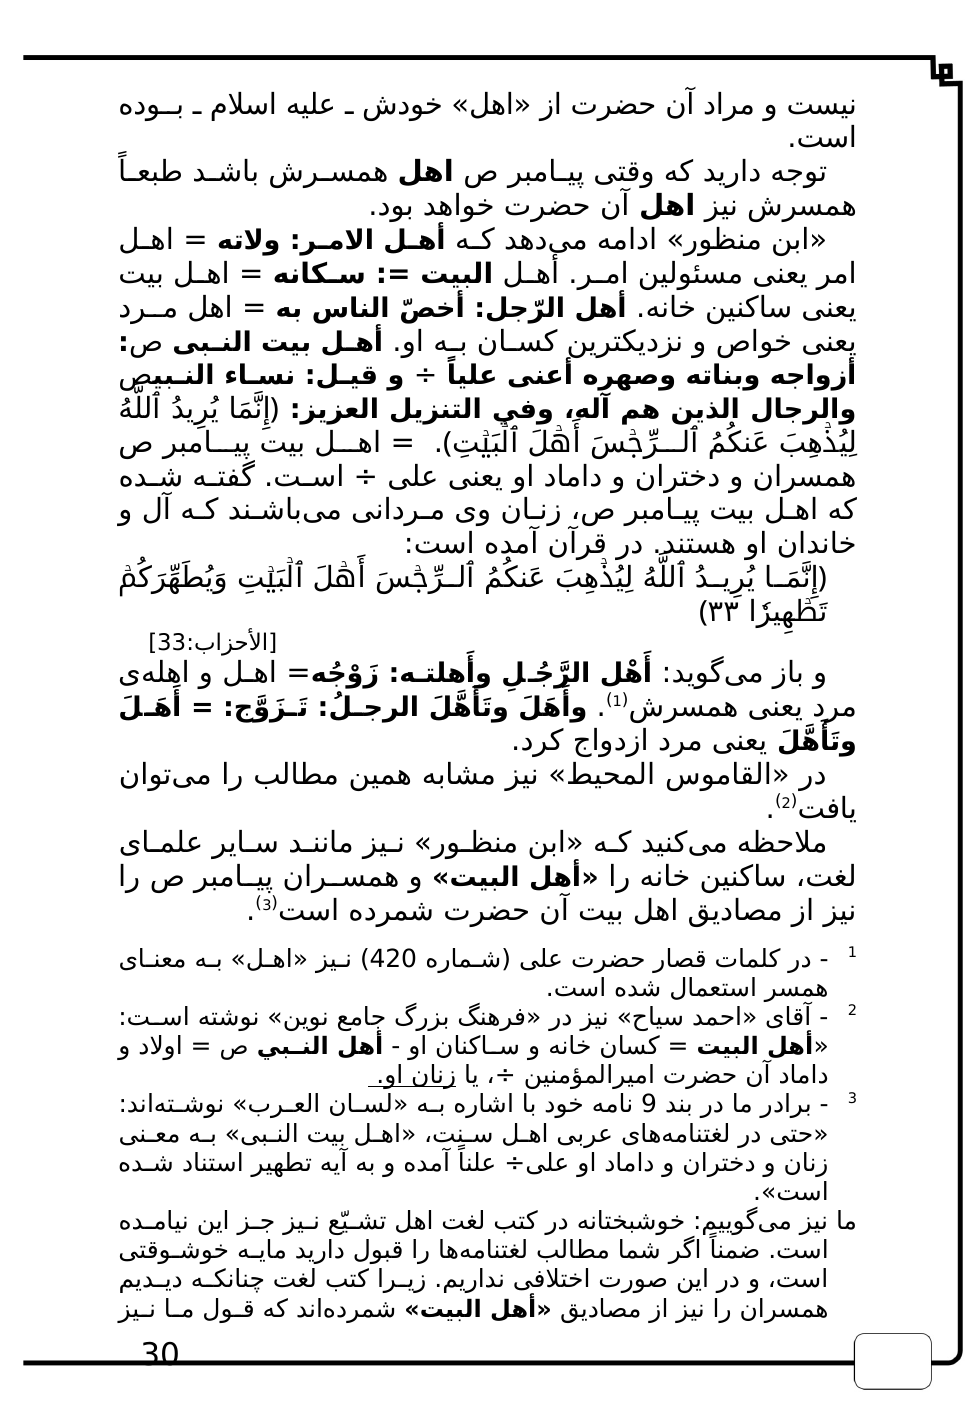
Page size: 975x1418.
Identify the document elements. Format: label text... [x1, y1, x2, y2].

text ملاحظه می‌کنید که «ابن منظور» نیز مانند سایر علمای لغت، ساکنین خانه را «أهل البیت» و همسران پیامبر ص را نیز از مصادیق اهل بیت آن حضرت شمرده است(). [118, 825, 857, 927]
text توجه دارید که وقتی پیامبر ص اهل همسرش باشد طبعاً همسرش نیز اهل آن حضرت خواهد بود. [118, 154, 857, 222]
text در «القاموس المحیط» نیز مشابه همین مطالب را می‌توان یافت(). [118, 757, 857, 825]
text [118, 89, 857, 154]
picture [23, 0, 975, 1418]
text [الأحزاب:33] [118, 629, 827, 655]
text و باز می‌گوید: أَهْل الرَّجُلِ وأَهلته: زَوْجُه= اهل و اهله‌ی مرد یعنی همسرش(). وأَهَلَ وتَأَهَّلَ الرجلُ: تَزَوَّج: = أَهَلَ وتَأَهَّلَ یعنی مرد ازدواج کرد. [118, 655, 857, 757]
text «ابن منظور» ادامه می‌دهد که أهل الامر: ولاته = اهل امر یعنی مسئولین امر. أهل البیت =: سکانه = اهل بیت یعنی ساکنین خانه. أهل الرّجل: أخصّ الناس به = اهل مرد یعنی خواص و نزدیکترین کسان به او. أهل بیت النبی ص: أزواجه وبناته وصهره أعنی علیاً ÷ و قیل: نساء النبیص والرجال الذین هم آله، وفي التنزیل العزیز: ﴿إِنَّمَا يُرِيدُ ٱللَّهُ لِيُذۡهِبَ عَنكُمُ ٱلرِّجۡسَ أَهۡلَ ٱلۡبَيۡتِ﴾. = اهل بیت پیامبر ص همسران و دختران و داماد او یعنی علی ÷ است. گفته شده که اهل بیت پیامبر ص، زنان وی مردانی می‌باشند که آل و خاندان او هستند. در قرآن آمده است: [118, 222, 857, 561]
text ﴿إِنَّمَا يُرِيدُ ٱللَّهُ لِيُذۡهِبَ عَنكُمُ ٱلرِّجۡسَ أَهۡلَ ٱلۡبَيۡتِ وَيُطَهِّرَكُمۡ تَطۡهِيرٗا ٣٣﴾ [118, 561, 827, 629]
